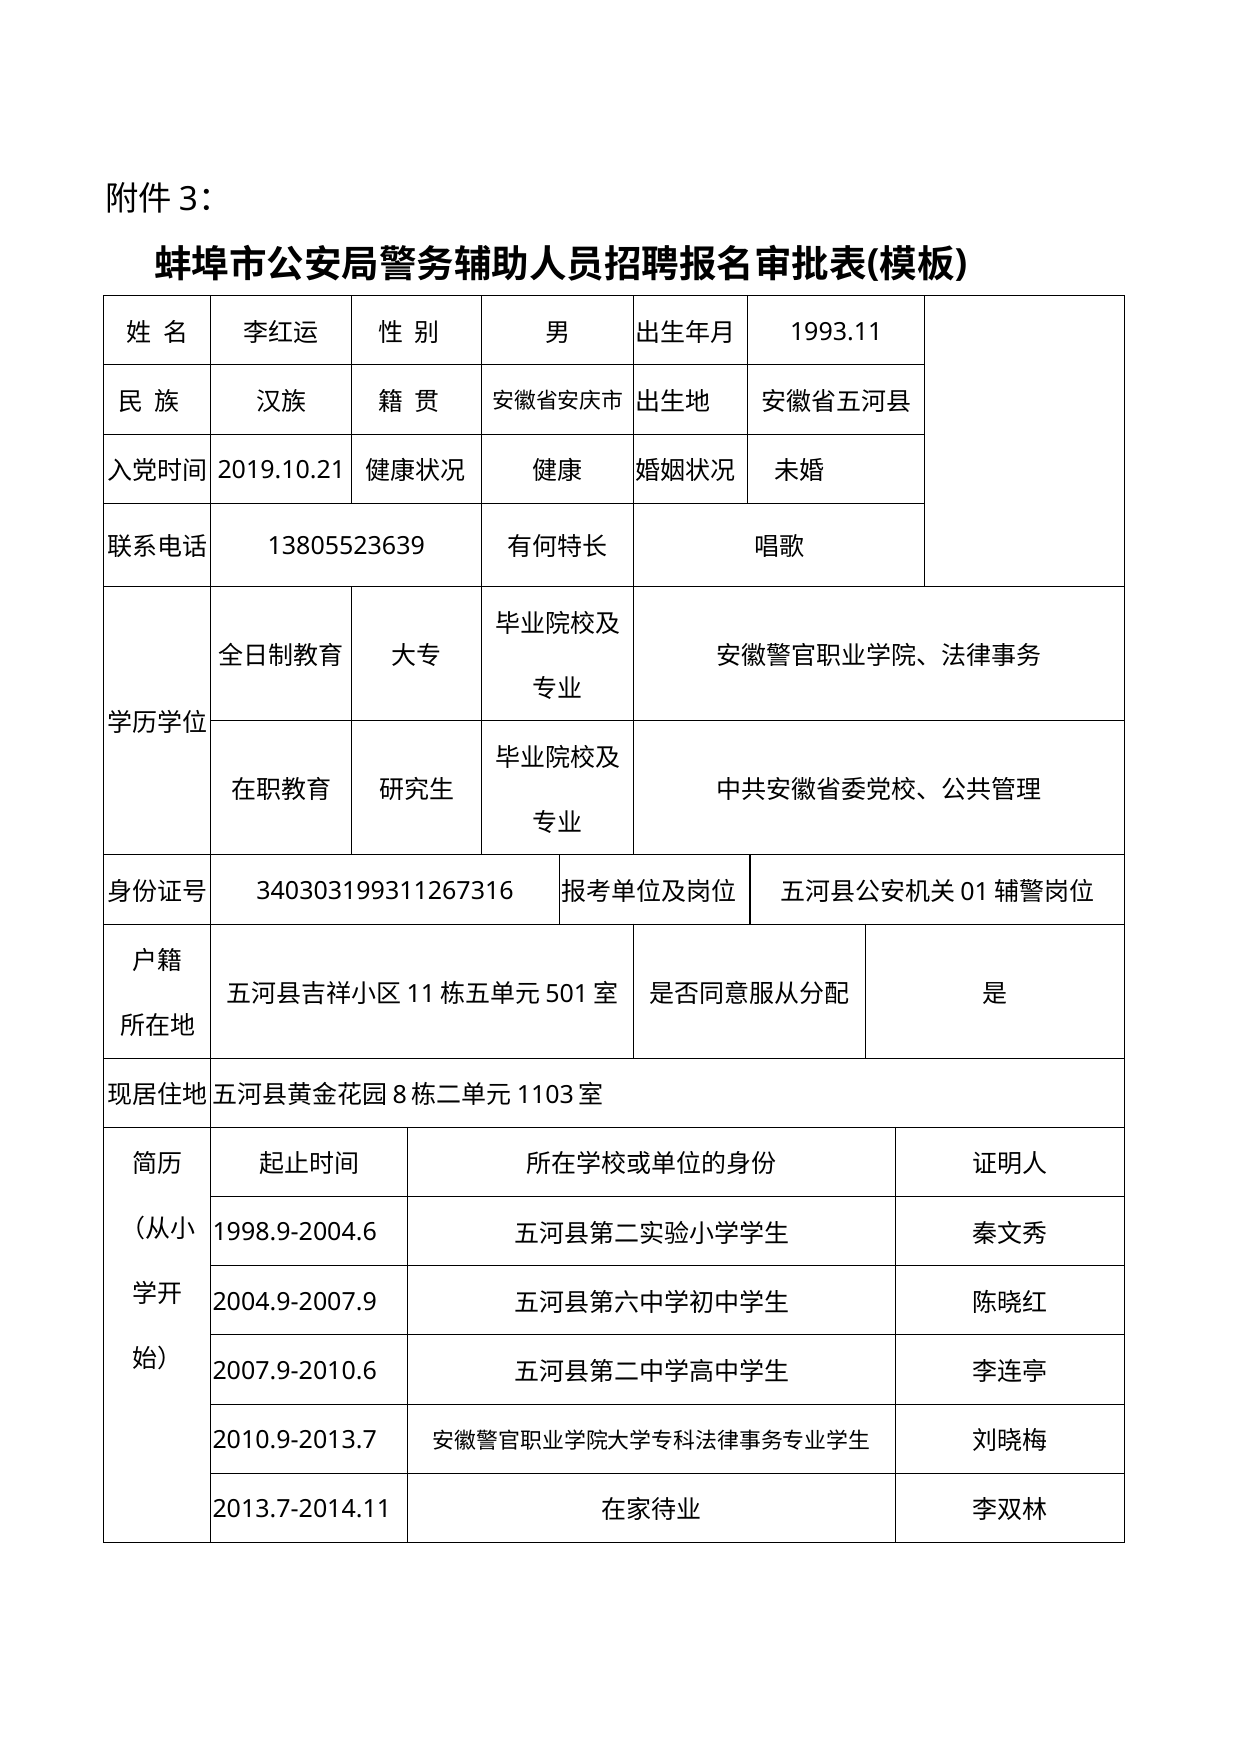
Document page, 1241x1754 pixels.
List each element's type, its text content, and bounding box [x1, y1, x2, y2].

table_cell 出生年月 [634, 296, 747, 364]
table_cell 是 [866, 925, 1124, 1058]
table_cell 健康 [482, 435, 633, 503]
table_cell 联系电话 [104, 504, 210, 586]
table_cell 唱歌 [634, 504, 924, 586]
table_cell 所在学校或单位的身份 [408, 1128, 895, 1196]
table_cell 汉族 [211, 365, 351, 433]
table_cell 陈晓红 [896, 1266, 1124, 1334]
table_cell 中共安徽省委党校、公共管理 [634, 721, 1124, 854]
table_cell 在家待业 [408, 1474, 895, 1542]
table_cell 1998.9-2004.6 [211, 1197, 407, 1265]
table_cell 毕业院校及专业 [482, 721, 633, 854]
table_cell 出生地 [634, 365, 747, 433]
table_cell 入党时间 [104, 435, 210, 503]
table_cell 安徽省五河县 [748, 365, 924, 433]
table_cell 2007.9-2010.6 [211, 1335, 407, 1403]
table_cell 现居住地 [104, 1059, 210, 1127]
table_cell 李连亭 [896, 1335, 1124, 1403]
table_cell 籍 贯 [352, 365, 481, 433]
table_cell 五河县吉祥小区11栋五单元501室 [211, 925, 633, 1058]
table_cell 大专 [352, 587, 481, 720]
table_cell 证明人 [896, 1128, 1124, 1196]
table_cell 婚姻状况 [634, 435, 747, 503]
table_cell 学历学位 [104, 587, 210, 854]
table_cell 身份证号 [104, 855, 210, 923]
table_cell 五河县第二中学高中学生 [408, 1335, 895, 1403]
table_cell 刘晓梅 [896, 1405, 1124, 1473]
table_cell 李双林 [896, 1474, 1124, 1542]
table_cell 简历 （从小 学开 始） [104, 1128, 210, 1542]
table_cell 姓 名 [104, 296, 210, 364]
table_cell 研究生 [352, 721, 481, 854]
table_cell 安徽警官职业学院大学专科法律事务专业学生 [408, 1405, 895, 1473]
table_cell 起止时间 [211, 1128, 407, 1196]
table_cell 报考单位及岗位 [560, 855, 749, 923]
table_cell 340303199311267316 [211, 855, 559, 923]
table_cell 未婚 [748, 435, 924, 503]
table_header 附件3： 蚌埠市公安局警务辅助人员招聘报名审批表(模板) [104, 162, 1124, 295]
table_cell 户籍 所在地 [104, 925, 210, 1058]
table_cell 安徽警官职业学院、法律事务 [634, 587, 1124, 720]
table_cell [925, 296, 1124, 586]
table_cell 安徽省安庆市 [482, 365, 633, 433]
table_cell 性 别 [352, 296, 481, 364]
table_cell 五河县第六中学初中学生 [408, 1266, 895, 1334]
table_cell 毕业院校及专业 [482, 587, 633, 720]
table_cell 全日制教育 [211, 587, 351, 720]
table_cell 2013.7-2014.11 [211, 1474, 407, 1542]
table_cell 2010.9-2013.7 [211, 1405, 407, 1473]
table_cell 五河县黄金花园8栋二单元1103室 [211, 1059, 1124, 1127]
table_cell 秦文秀 [896, 1197, 1124, 1265]
table_cell 2004.9-2007.9 [211, 1266, 407, 1334]
table_cell 13805523639 [211, 504, 481, 586]
table_cell 李红运 [211, 296, 351, 364]
table_cell 是否同意服从分配 [634, 925, 865, 1058]
table_cell 男 [482, 296, 633, 364]
table_cell 健康状况 [352, 435, 481, 503]
table_cell 2019.10.21 [211, 435, 351, 503]
table_cell 五河县公安机关01辅警岗位 [751, 855, 1124, 923]
table_cell 在职教育 [211, 721, 351, 854]
table_cell 有何特长 [482, 504, 633, 586]
table_cell 1993.11 [748, 296, 924, 364]
table_cell 民 族 [104, 365, 210, 433]
table_cell 五河县第二实验小学学生 [408, 1197, 895, 1265]
